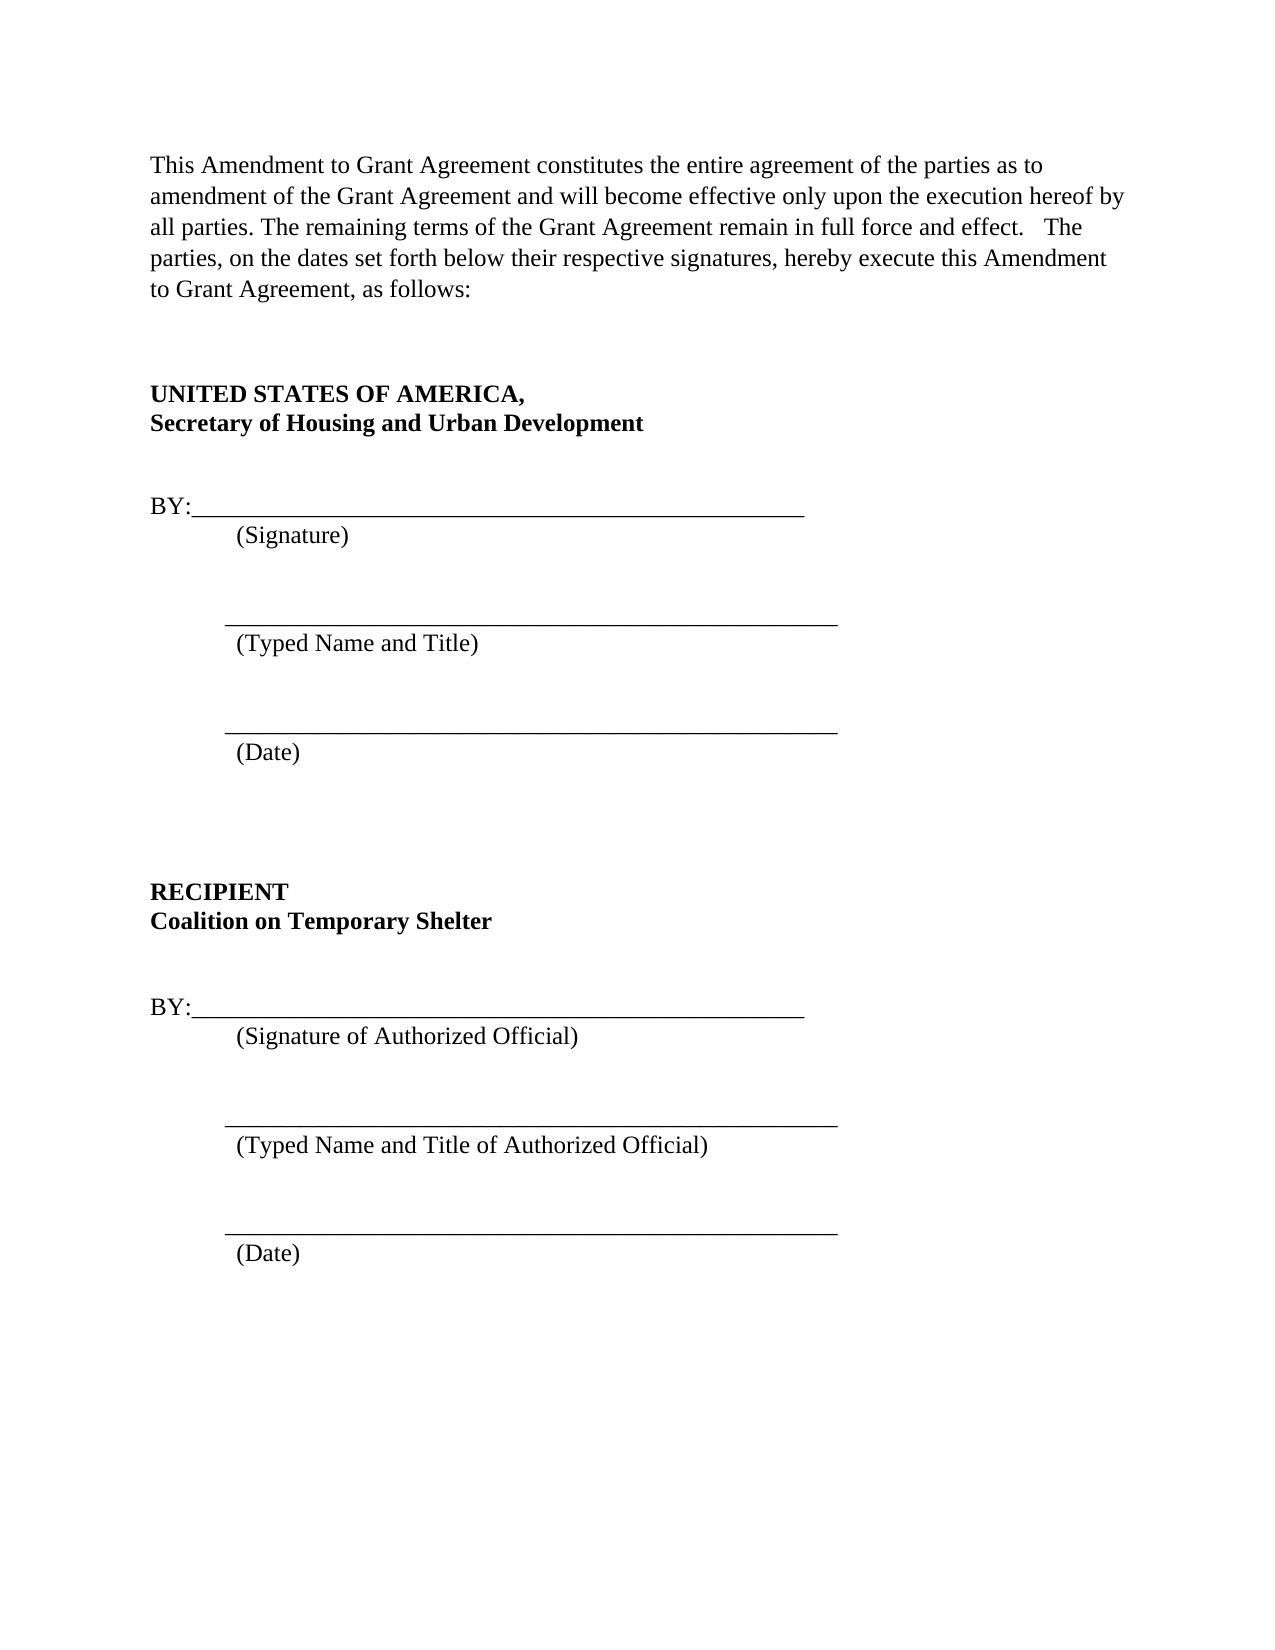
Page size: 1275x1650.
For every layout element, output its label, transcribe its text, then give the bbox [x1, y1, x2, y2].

text _________________________________________________ [150, 1209, 1125, 1238]
text (Date) [150, 737, 1125, 766]
text (Typed Name and Title) [150, 628, 1125, 657]
text _________________________________________________ [150, 600, 1125, 628]
text BY:_________________________________________________ [150, 491, 1125, 520]
text _________________________________________________ [150, 1101, 1125, 1130]
text (Typed Name and Title of Authorized Official) [150, 1130, 1125, 1158]
text (Date) [150, 1238, 1125, 1267]
text Secretary of Housing and Urban Development [150, 408, 1125, 437]
text BY:_________________________________________________ [150, 992, 1125, 1021]
text (Signature of Authorized Official) [150, 1021, 1125, 1050]
text _________________________________________________ [150, 708, 1125, 737]
text This Amendment to Grant Agreement constitutes the entire agreement of the parties as to amendment of the Grant Agreement and will become effective only upon the execution hereof by all parties. The remaining terms of the Grant Agreement remain in full force and effect. The parties, on the dates set forth below their respective signatures, hereby execute this Amendment to Grant Agreement, as follows: [150, 150, 1125, 303]
text (Signature) [150, 520, 1125, 549]
text RECIPIENT [150, 877, 1125, 906]
text Coalition on Temporary Shelter [150, 906, 1125, 935]
text UNITED STATES OF AMERICA, [150, 379, 1125, 408]
